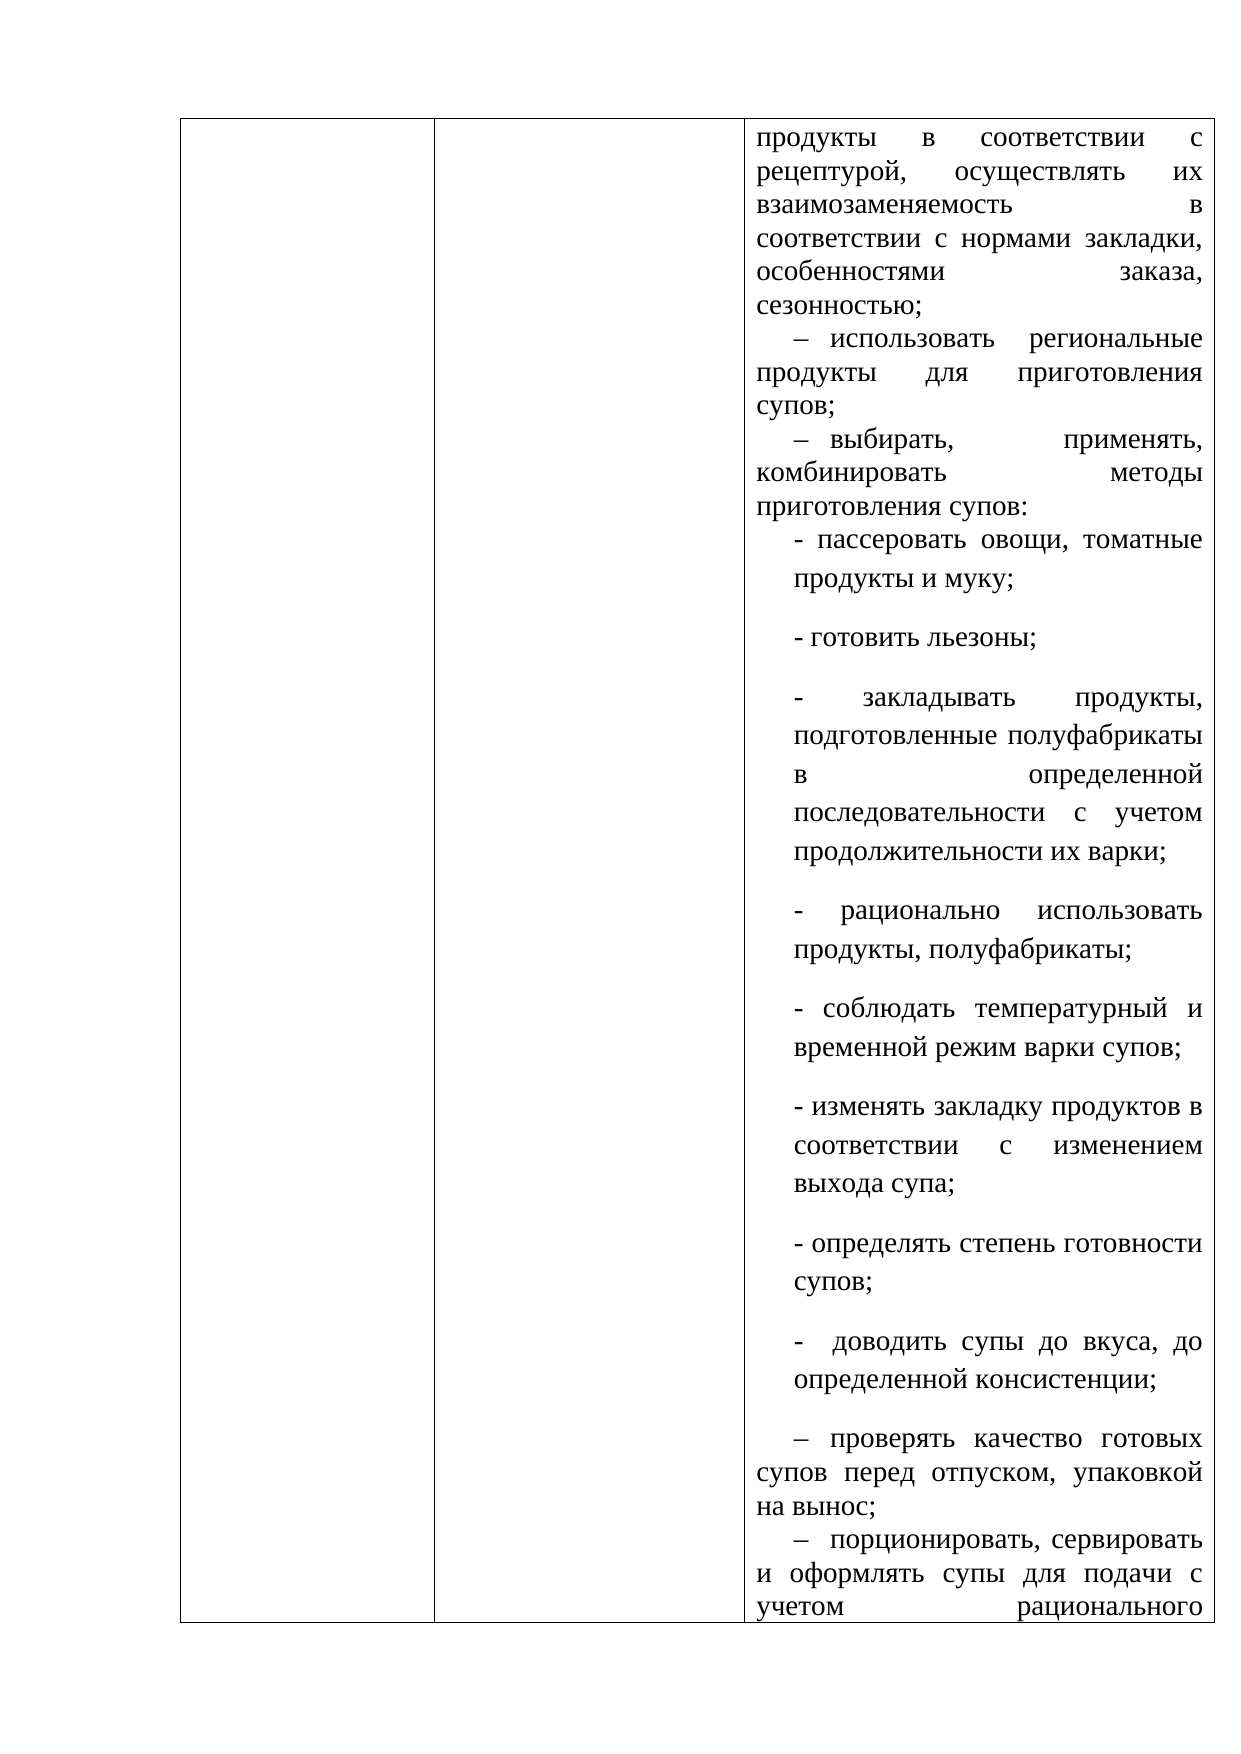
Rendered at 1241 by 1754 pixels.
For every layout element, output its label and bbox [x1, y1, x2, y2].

table_cell [745, 119, 1214, 1622]
